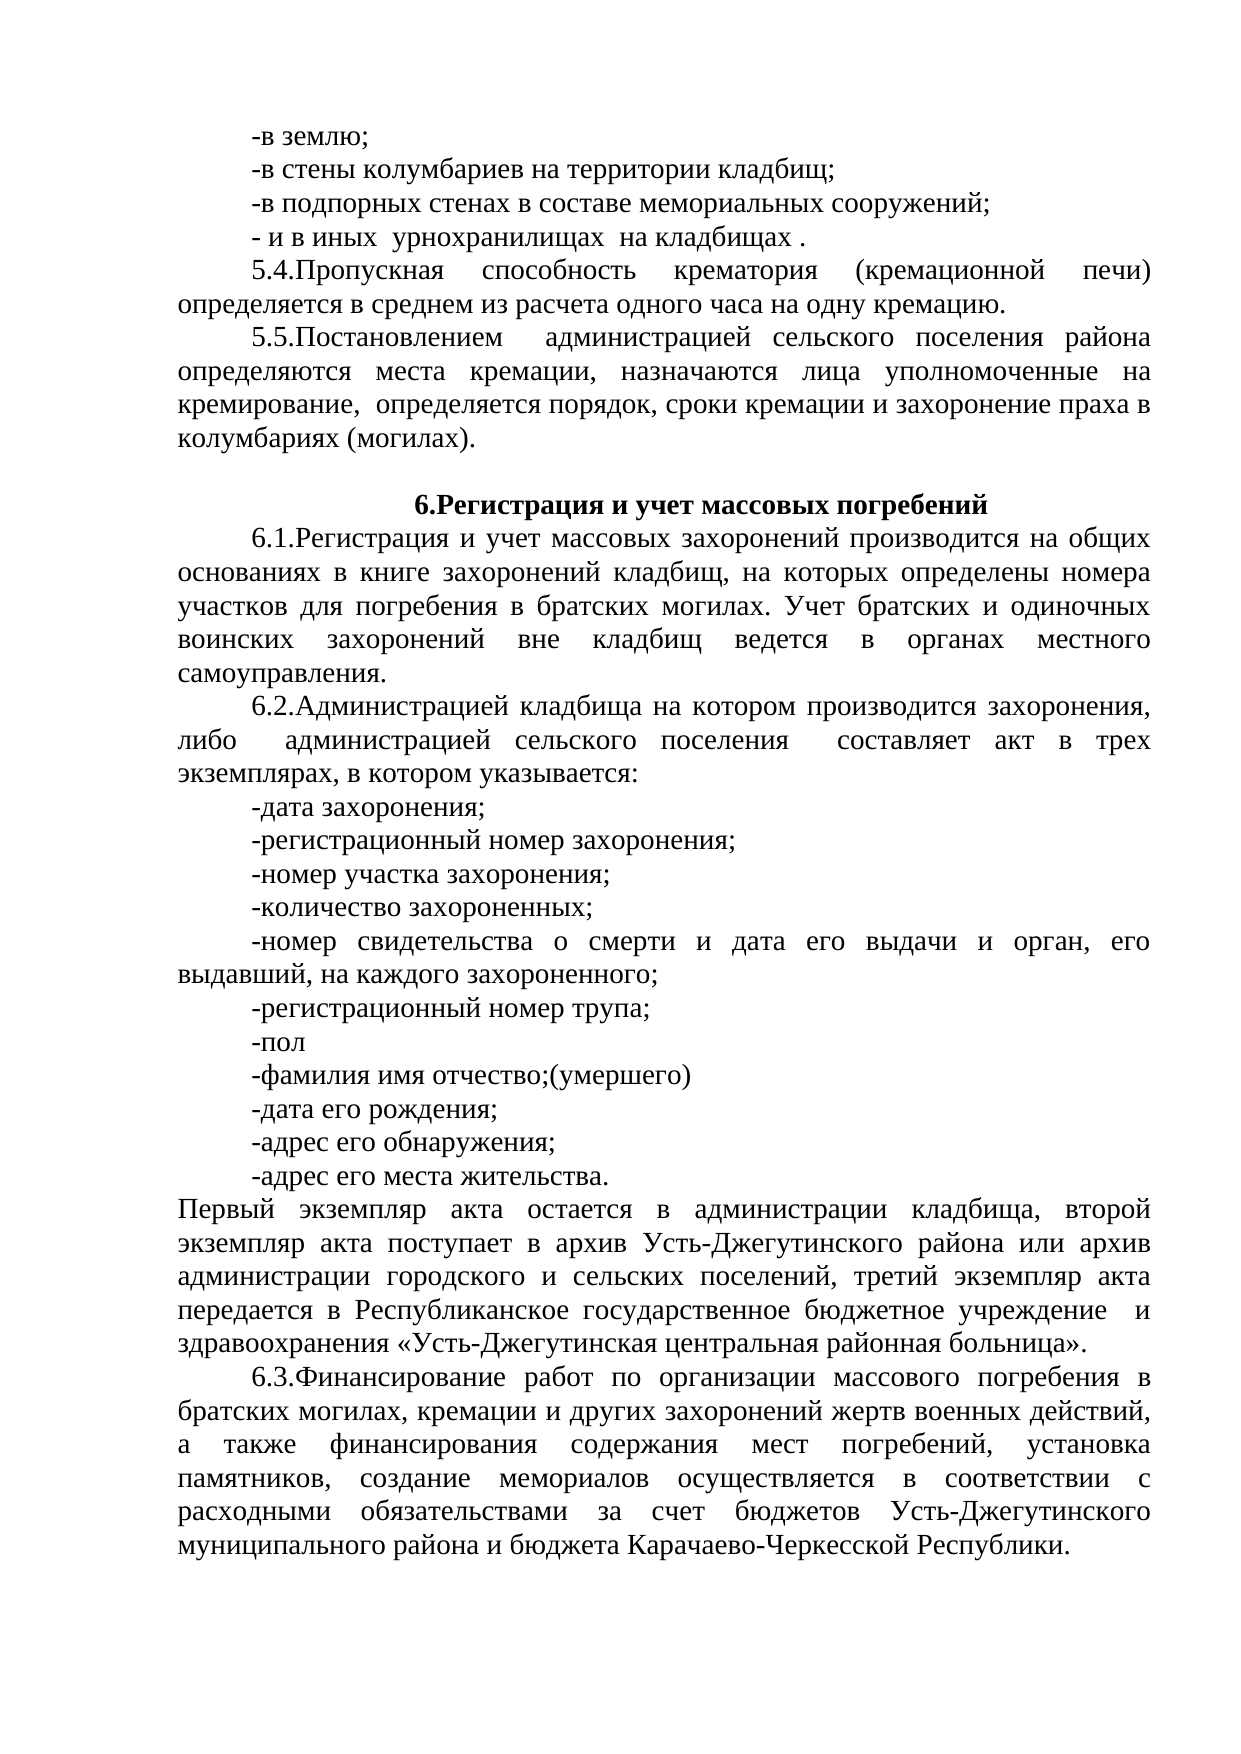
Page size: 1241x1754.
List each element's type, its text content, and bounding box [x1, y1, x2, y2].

text -в стены колумбариев на территории кладбищ; [177, 152, 1152, 185]
text -в землю; [177, 118, 1152, 152]
text -в подпорных стенах в составе мемориальных сооружений; [177, 185, 1152, 219]
text -регистрационный номер захоронения; [177, 822, 1152, 856]
text -адрес его места жительства. [177, 1158, 1152, 1191]
text - и в иных урнохранилищах на кладбищах . [177, 219, 1152, 252]
text 6.Регистрация и учет массовых погребений [177, 487, 1152, 521]
text -дата его рождения; [177, 1091, 1152, 1124]
text -пол [177, 1024, 1152, 1057]
text 6.3.Финансирование работ по организации массового погребения в братских могилах, кремации и других захоронений жертв военных действий, а также финансирования содержания мест погребений, установка памятников, создание мемориалов осуществляется в соответствии с расходными обязательствами за счет бюджетов Усть-Джегутинского муниципального района и бюджета Карачаево-Черкесской Республики. [177, 1359, 1152, 1560]
text 5.4.Пропускная способность крематория (кремационной печи) определяется в среднем из расчета одного часа на одну кремацию. [177, 252, 1152, 319]
text -количество захороненных; [177, 889, 1152, 923]
text -адрес его обнаружения; [177, 1124, 1152, 1158]
text -регистрационный номер трупа; [177, 990, 1152, 1024]
text Первый экземпляр акта остается в администрации кладбища, второй экземпляр акта поступает в архив Усть-Джегутинского района или архив администрации городского и сельских поселений, третий экземпляр акта передается в Республиканское государственное бюджетное учреждение и здравоохранения «Усть-Джегутинская центральная районная больница». [177, 1191, 1152, 1359]
text -дата захоронения; [177, 789, 1152, 822]
text -номер участка захоронения; [177, 856, 1152, 889]
text 6.2.Администрацией кладбища на котором производится захоронения, либо администрацией сельского поселения составляет акт в трех экземплярах, в котором указывается: [177, 688, 1152, 789]
text -фамилия имя отчество;(умершего) [177, 1057, 1152, 1091]
text 6.1.Регистрация и учет массовых захоронений производится на общих основаниях в книге захоронений кладбищ, на которых определены номера участков для погребения в братских могилах. Учет братских и одиночных воинских захоронений вне кладбищ ведется в органах местного самоуправления. [177, 521, 1152, 688]
text 5.5.Постановлением администрацией сельского поселения района определяются места кремации, назначаются лица уполномоченные на кремирование, определяется порядок, сроки кремации и захоронение праха в колумбариях (могилах). [177, 319, 1152, 453]
text -номер свидетельства о смерти и дата его выдачи и орган, его выдавший, на каждого захороненного; [177, 923, 1152, 990]
